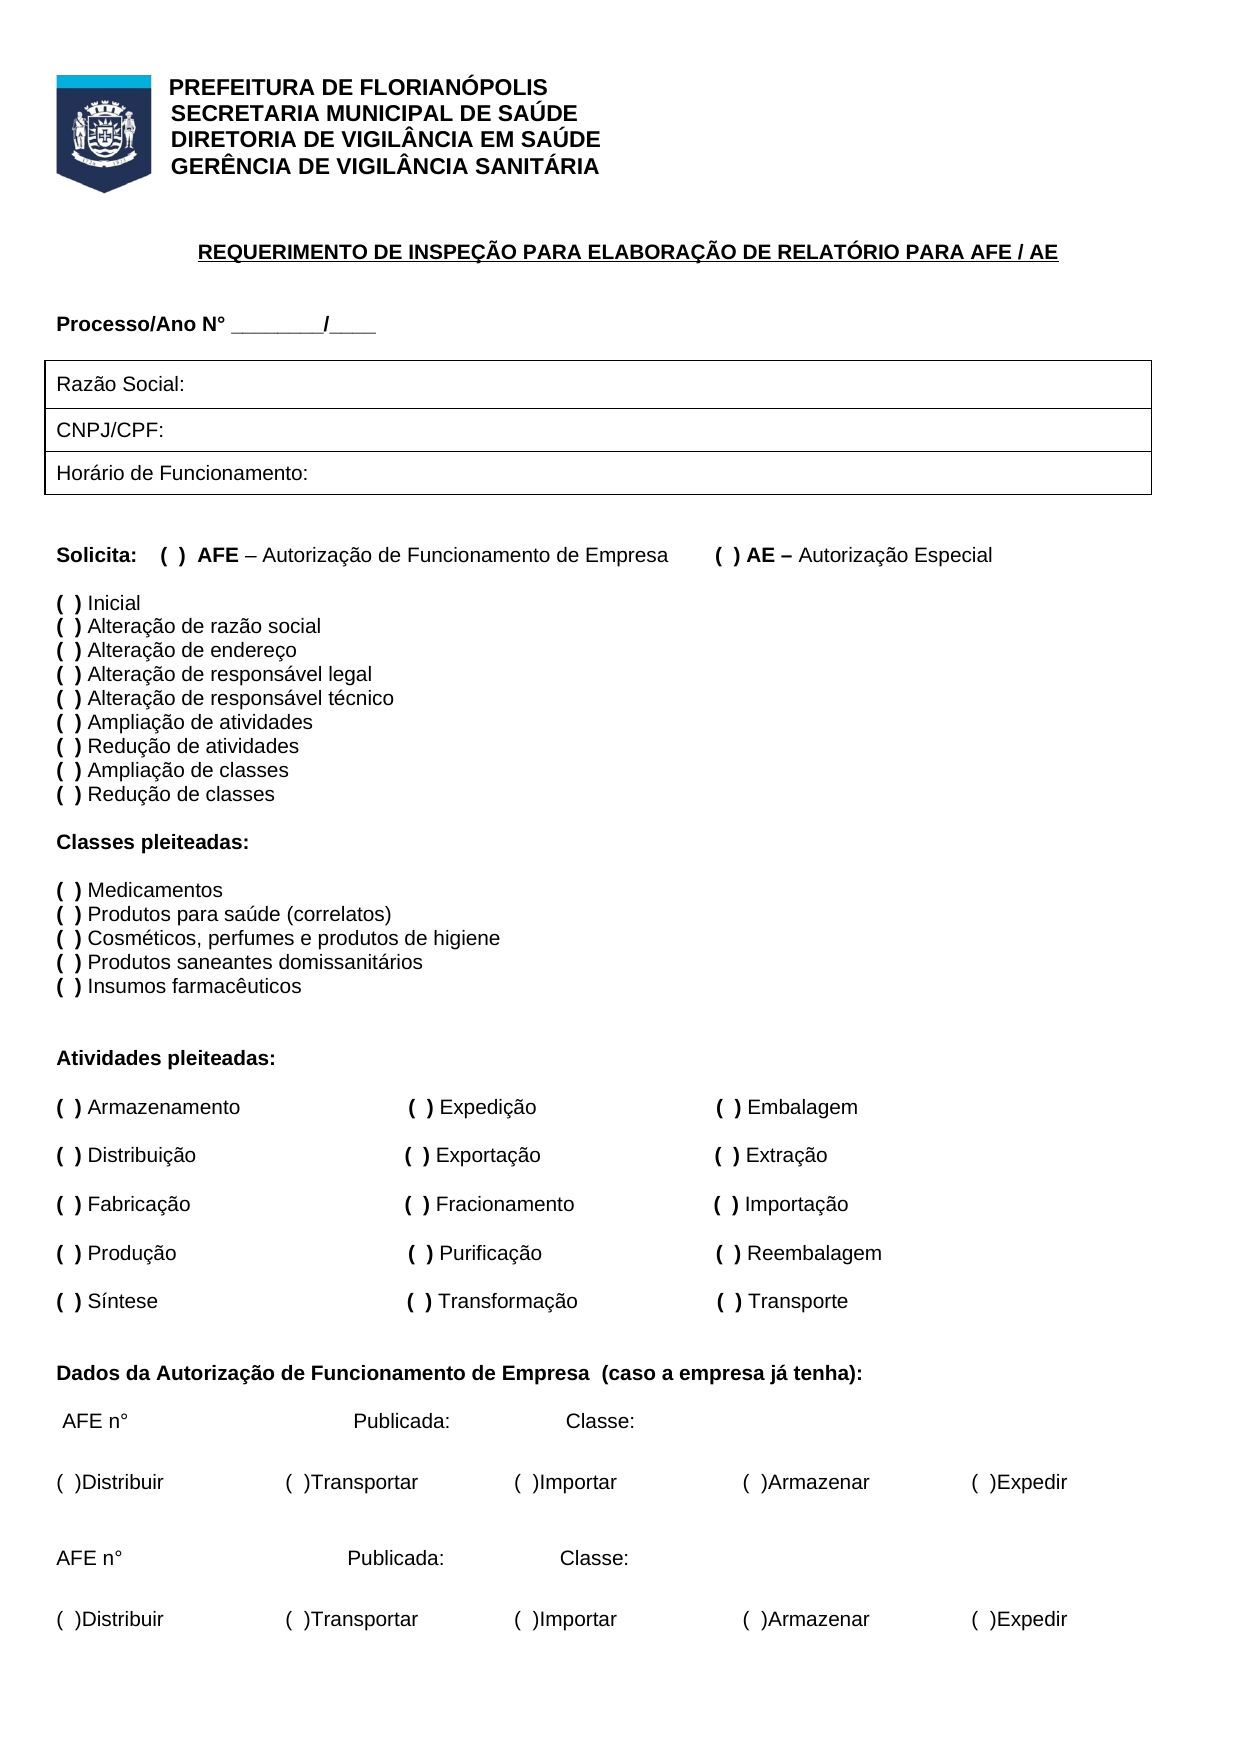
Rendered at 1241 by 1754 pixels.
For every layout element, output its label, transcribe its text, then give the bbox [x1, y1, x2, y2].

text AFE n° Publicada: Classe: [56, 1409, 1200, 1433]
text ( ) Redução de atividades [56, 734, 1200, 758]
text ( ) Inicial [56, 590, 1200, 614]
table_header ( )Expedir [960, 1594, 1189, 1631]
table_header ( )Armazenar [731, 1457, 960, 1493]
text ( ) Alteração de razão social [56, 614, 1200, 638]
text ( ) Fabricação ( ) Fracionamento ( ) Importação [56, 1191, 1200, 1215]
text ( ) Distribuição ( ) Exportação ( ) Extração [56, 1142, 1200, 1166]
text ( ) Ampliação de atividades [56, 710, 1200, 734]
text ( ) Cosméticos, perfumes e produtos de higiene [56, 926, 1200, 950]
table_header ( )Distribuir [45, 1594, 274, 1631]
table_header ( )Expedir [960, 1457, 1189, 1493]
text ( ) Produtos para saúde (correlatos) [56, 902, 1200, 926]
text Classes pleiteadas: [56, 830, 1200, 854]
table_header ( )Armazenar [731, 1594, 960, 1631]
text Processo/Ano N° ________/____ [56, 312, 1200, 336]
text ( ) Insumos farmacêuticos [56, 974, 1200, 998]
text AFE n° Publicada: Classe: [56, 1546, 1200, 1570]
table_header ( )Transportar [274, 1594, 503, 1631]
picture [56, 75, 152, 194]
text ( ) Alteração de endereço [56, 638, 1200, 662]
text ( ) Síntese ( ) Transformação ( ) Transporte [56, 1289, 1200, 1313]
text Solicita: ( ) AFE – Autorização de Funcionamento de Empresa ( ) AE – Autorização Especial [56, 542, 1200, 566]
table_header ( )Importar [503, 1594, 731, 1631]
text ( ) Alteração de responsável legal [56, 662, 1200, 686]
table_header ( )Transportar [274, 1457, 503, 1493]
text Atividades pleiteadas: [56, 1046, 1200, 1069]
text ( ) Ampliação de classes [56, 758, 1200, 782]
table_cell CNPJ/CPF: [46, 409, 1151, 451]
text ( ) Medicamentos [56, 878, 1200, 902]
text REQUERIMENTO DE INSPEÇÃO PARA ELABORAÇÃO DE RELATÓRIO PARA AFE / AE [56, 240, 1200, 264]
text ( ) Produtos saneantes domissanitários [56, 950, 1200, 974]
text ( ) Alteração de responsável técnico [56, 686, 1200, 710]
text ( ) Armazenamento ( ) Expedição ( ) Embalagem [56, 1094, 1200, 1118]
text ( ) Produção ( ) Purificação ( ) Reembalagem [56, 1240, 1200, 1264]
table_header ( )Distribuir [45, 1457, 274, 1493]
table_header Razão Social: [46, 361, 1151, 408]
text Dados da Autorização de Funcionamento de Empresa (caso a empresa já tenha): [56, 1361, 1200, 1385]
table_header ( )Importar [503, 1457, 731, 1493]
text ( ) Redução de classes [56, 782, 1200, 806]
table_cell Horário de Funcionamento: [46, 452, 1151, 493]
